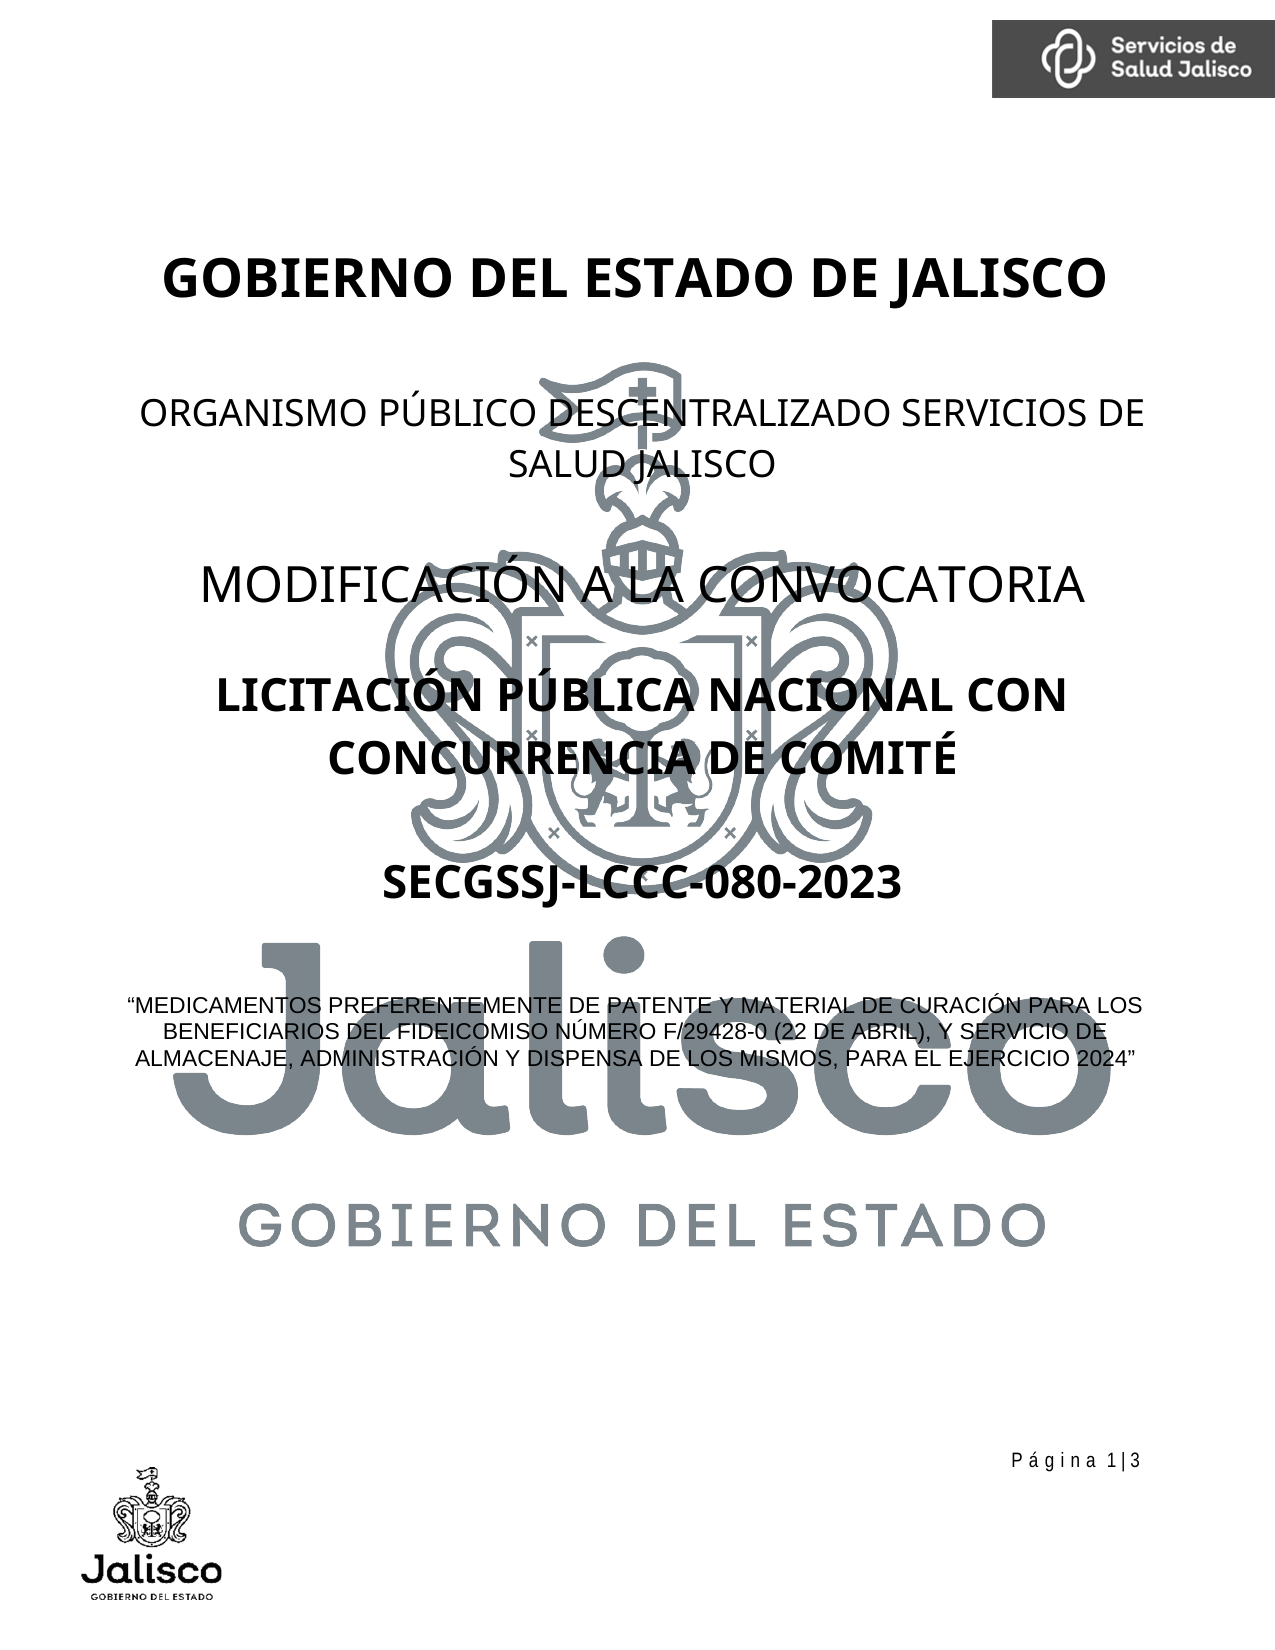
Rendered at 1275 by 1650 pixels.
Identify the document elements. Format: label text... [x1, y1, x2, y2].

text ORGANISMO PÚBLICO DESCENTRALIZADO SERVICIOS DE SALUD JALISCO [118, 387, 1167, 515]
text LICITACIÓN PÚBLICA NACIONAL CON CONCURRENCIA DE COMITÉ [118, 663, 1167, 788]
picture [992, 20, 1275, 98]
text GOBIERNO DEL ESTADO DE JALISCO [118, 239, 1152, 313]
picture [173, 362, 1111, 387]
text SECGSSJ-LCCC-080-2023 [118, 850, 1167, 912]
text MODIFICACIÓN A LA CONVOCATORIA [118, 549, 1167, 617]
picture [173, 912, 1111, 1247]
picture [173, 617, 1111, 663]
picture [173, 788, 1111, 850]
picture [173, 515, 1111, 549]
picture [81, 1467, 222, 1600]
picture [173, 999, 182, 1011]
